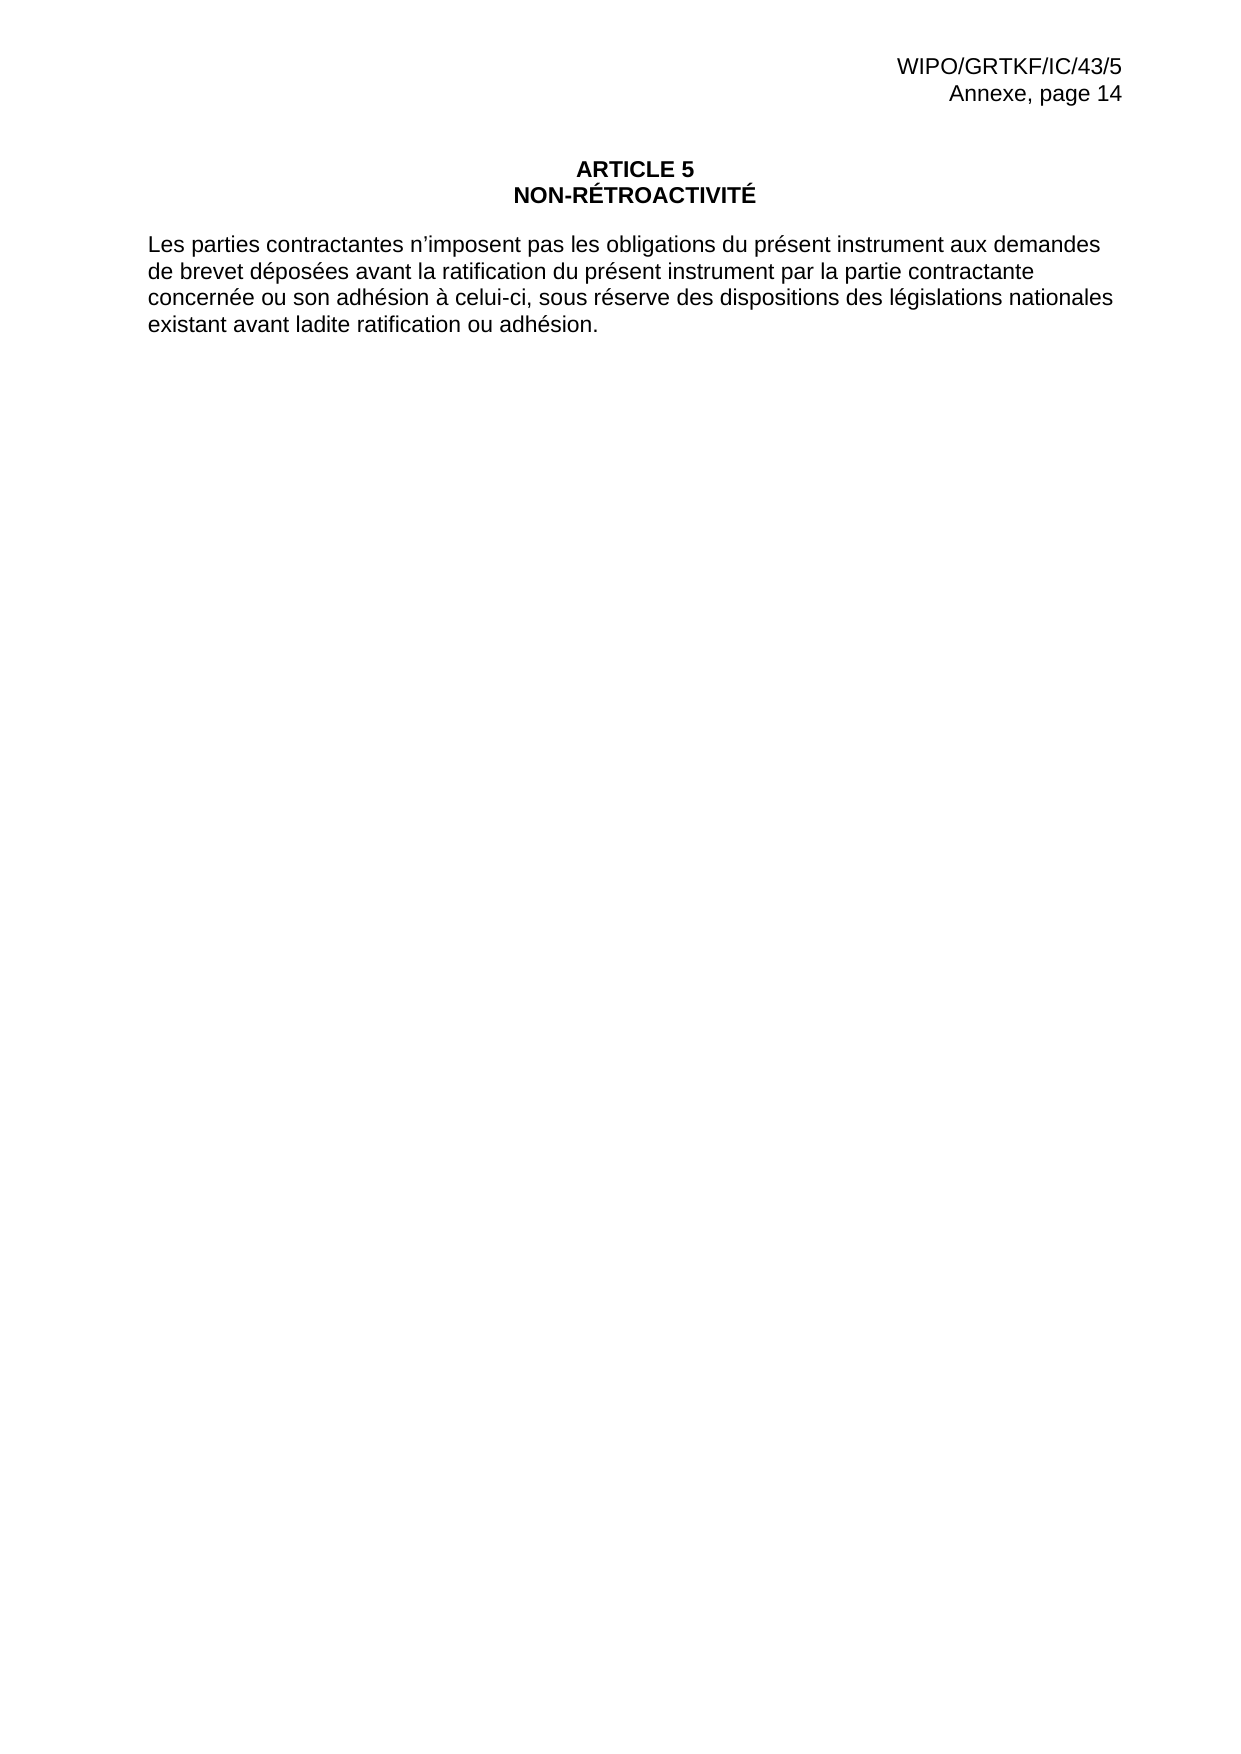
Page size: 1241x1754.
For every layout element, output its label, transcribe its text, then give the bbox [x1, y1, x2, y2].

text Les parties contractantes n’imposent pas les obligations du présent instrument aux demandes de brevet déposées avant la ratification du présent instrument par la partie contractante concernée ou son adhésion à celui-ci, sous réserve des dispositions des législations nationales existant avant ladite ratification ou adhésion. [148, 231, 1122, 337]
text ARTICLE 5 [148, 156, 1122, 182]
text NON-RÉTROACTIVITÉ [148, 182, 1122, 208]
